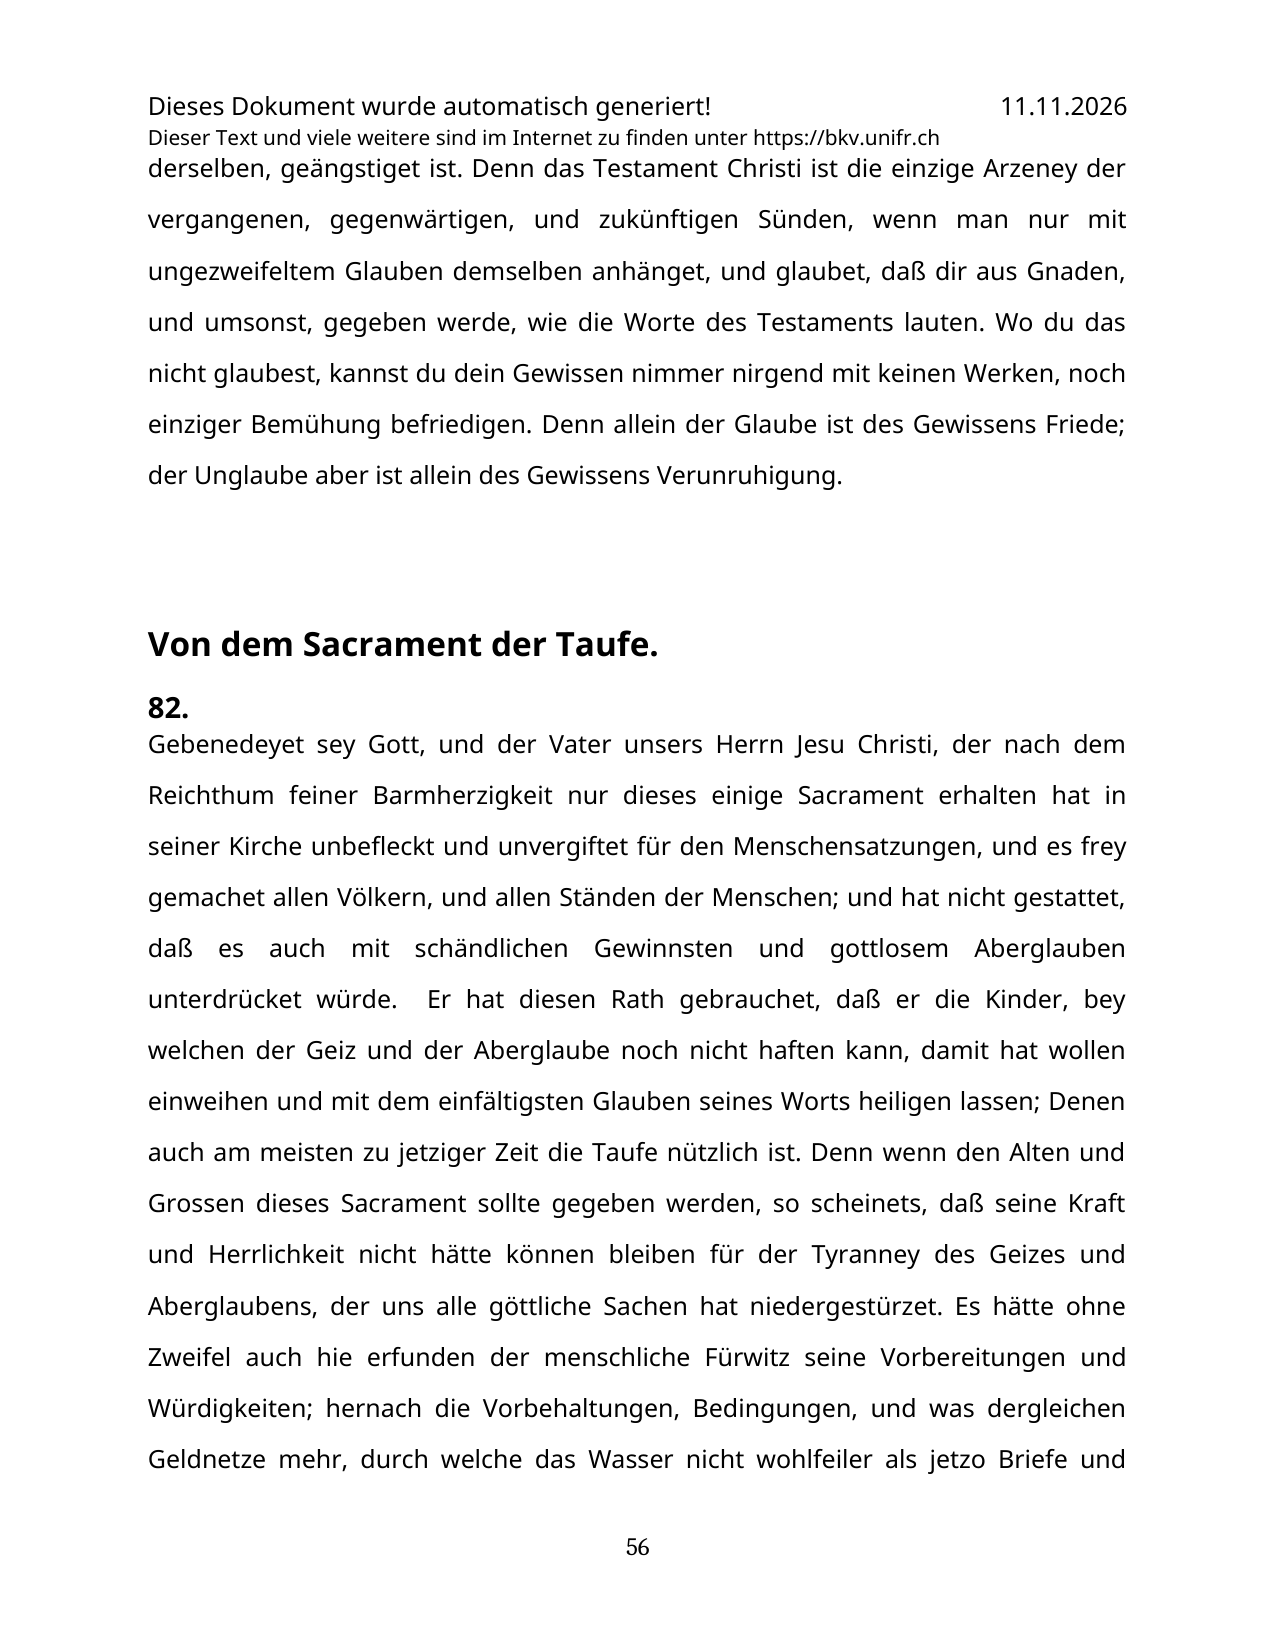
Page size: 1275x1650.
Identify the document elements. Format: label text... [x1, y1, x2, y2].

subtitle 82. [148, 687, 1127, 727]
subtitle Von dem Sacrament der Taufe. [148, 621, 1127, 666]
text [148, 727, 1127, 1475]
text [148, 151, 1127, 491]
